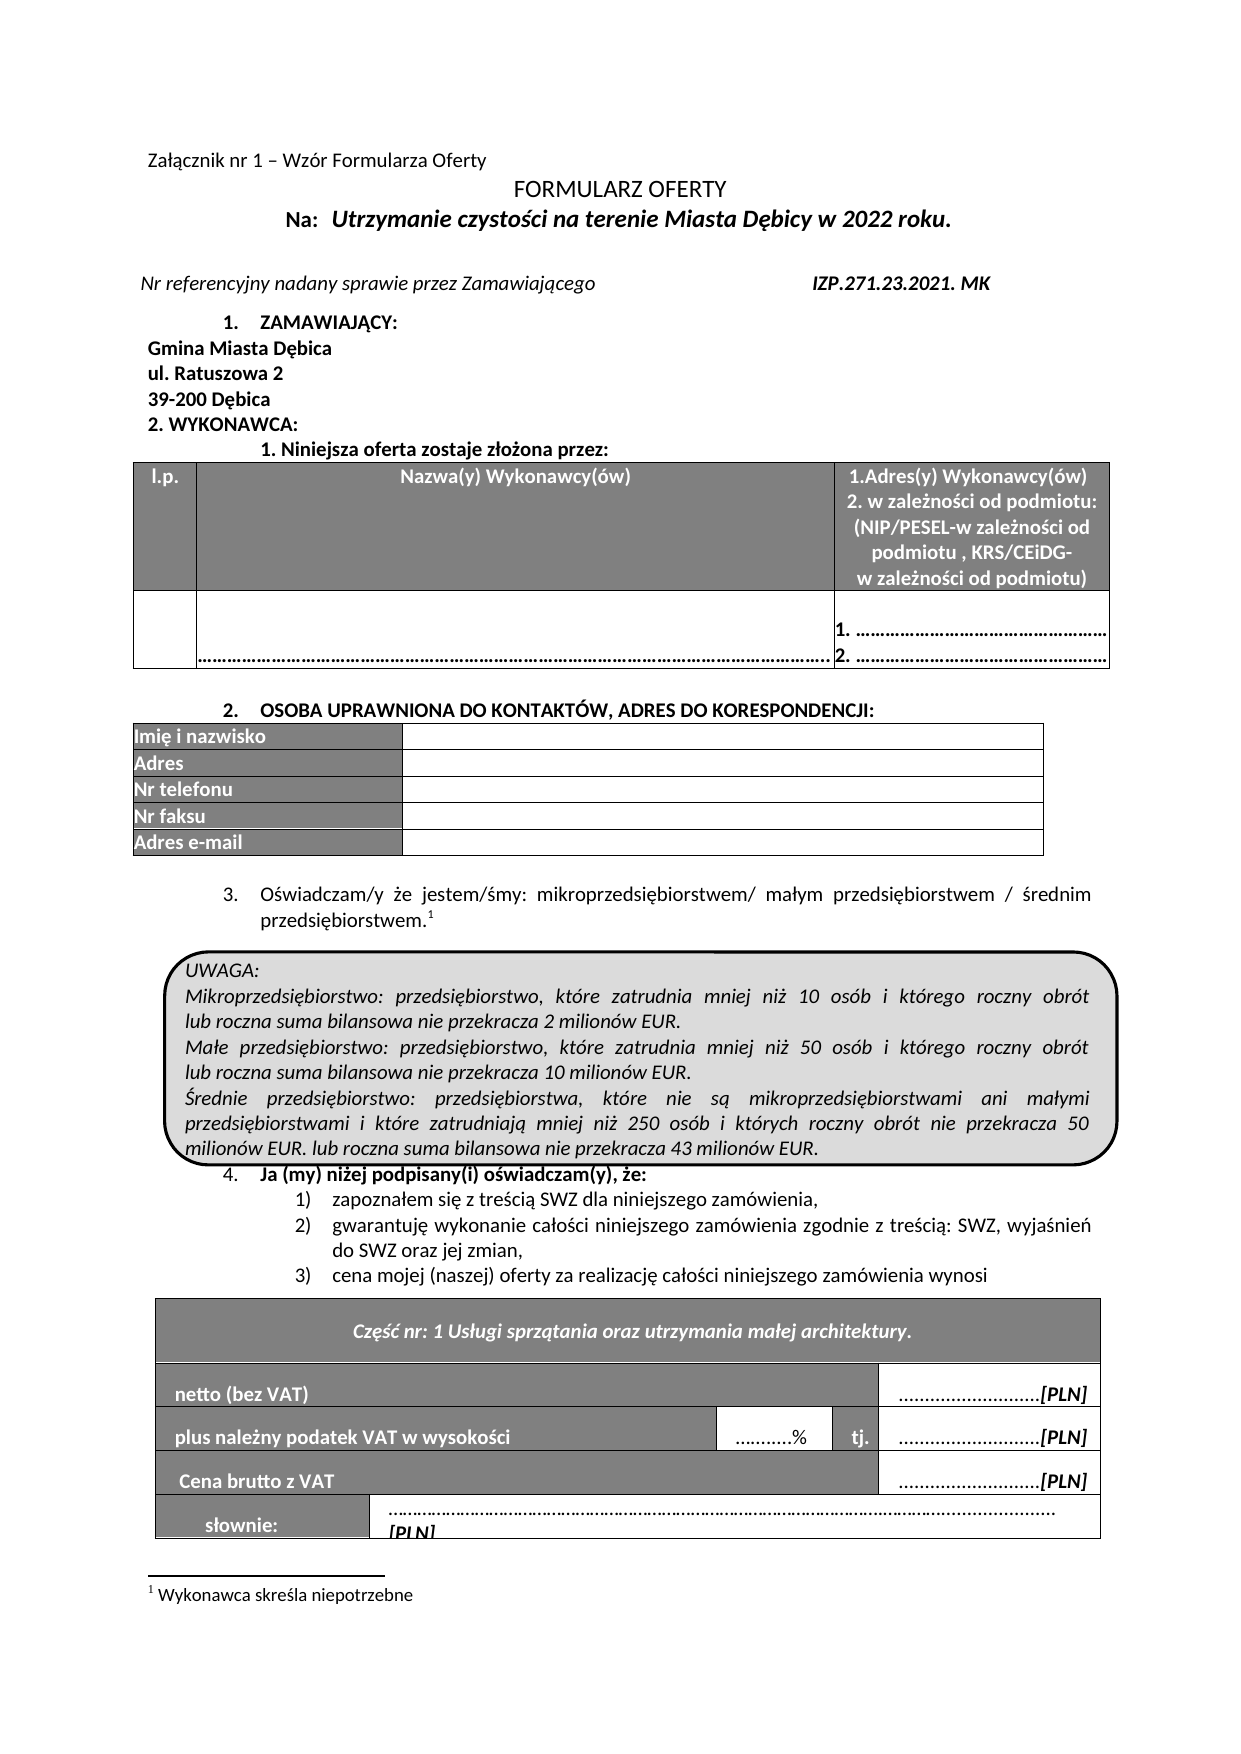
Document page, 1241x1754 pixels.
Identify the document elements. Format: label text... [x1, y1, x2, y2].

table_cell ………………………………………………………………………………………….…………...................... [PLN] [370, 1495, 1100, 1537]
table_header 1.Adres(y) Wykonawcy(ów) 2. w zależności od podmiotu: (NIP/PESEL-w zależności od podmiotu , KRS/CEiDG- w zależności od podmiotu) [835, 463, 1109, 590]
list zapoznałem się z treścią SWZ dla niniejszego zamówienia, [294, 1186, 1093, 1212]
table_cell ...........................[PLN] [879, 1407, 1100, 1450]
table_cell [403, 750, 1043, 776]
list gwarantuję wykonanie całości niniejszego zamówienia zgodnie z treścią: SWZ, wyjaśnień do SWZ oraz jej zmian, [294, 1212, 1093, 1263]
table_header Część nr: 1 Usługi sprzątania oraz utrzymania małej architektury. [156, 1299, 1100, 1362]
table_cell …........% [717, 1407, 832, 1450]
text Załącznik nr 1 – Wzór Formularza Oferty [148, 148, 1093, 173]
table_cell plus należny podatek VAT w wysokości [156, 1407, 716, 1450]
table_cell Adres e-mail [134, 830, 402, 855]
table_header IZP.271.23.2021. MK [812, 244, 1085, 295]
text 1. Niniejsza oferta zostaje złożona przez: [260, 437, 1093, 462]
table_header l.p. [134, 463, 196, 590]
table_header [403, 724, 1043, 749]
table_header Nr referencyjny nadany sprawie przez Zamawiającego [140, 244, 812, 295]
table_cell Nr faksu [134, 803, 402, 828]
table_cell słownie: [156, 1495, 369, 1537]
table_cell [403, 830, 1043, 855]
table_cell ...........................[PLN] [879, 1451, 1100, 1494]
list Ja (my) niżej podpisany(i) oświadczam(y), że: [223, 1161, 1093, 1186]
list Mikroprzedsiębiorstwo: przedsiębiorstwo, które zatrudnia mniej niż 10 osób i którego roczny obrót lub roczna suma bilansowa nie przekracza 2 milionów EUR. [185, 983, 1093, 1034]
list Małe przedsiębiorstwo: przedsiębiorstwo, które zatrudnia mniej niż 50 osób i którego roczny obrót lub roczna suma bilansowa nie przekracza 10 milionów EUR. [185, 1034, 1093, 1085]
text ul. Ratuszowa 2 [148, 360, 1093, 386]
list Średnie przedsiębiorstwo: przedsiębiorstwa, które nie są mikroprzedsiębiorstwami ani małymi przedsiębiorstwami i które zatrudniają mniej niż 250 osób i których roczny obrót nie przekracza 50 milionów EUR. lub roczna suma bilansowa nie przekracza 43 milionów EUR. [185, 1085, 1093, 1161]
table_cell tj. [833, 1407, 878, 1450]
table_cell Adres [134, 750, 402, 776]
table_cell netto (bez VAT) [156, 1364, 878, 1406]
table_cell [134, 591, 196, 667]
text Na: Utrzymanie czystości na terenie Miasta Dębicy w 2022 roku. [148, 203, 1093, 234]
table_header Imię i nazwisko [134, 724, 402, 749]
list ZAMAWIAJĄCY: [223, 309, 1093, 335]
table_cell [403, 803, 1043, 828]
table_cell ……………………………………………………………………………………………………………….. [197, 591, 834, 667]
list UWAGA: [185, 958, 1093, 983]
table_header Nazwa(y) Wykonawcy(ów) [197, 463, 834, 590]
list OSOBA UPRAWNIONA DO KONTAKTÓW, ADRES DO KORESPONDENCJI: [223, 697, 1093, 723]
table_cell Cena brutto z VAT [156, 1451, 878, 1494]
text 39-200 Dębica [148, 386, 1093, 411]
table_cell 1. …………………………………………… 2. …………………………………………… [835, 591, 1109, 667]
text Gmina Miasta Dębica [148, 335, 1093, 360]
table_cell ...........................[PLN] [879, 1364, 1100, 1406]
list Oświadczam/y że jestem/śmy: mikroprzedsiębiorstwem/ małym przedsiębiorstwem / średnim przedsiębiorstwem. [223, 881, 1093, 932]
list cena mojej (naszej) oferty za realizację całości niniejszego zamówienia wynosi [294, 1263, 1093, 1288]
table_cell [403, 777, 1043, 802]
text 2. WYKONAWCA: [148, 411, 1093, 437]
text FORMULARZ OFERTY [148, 173, 1093, 203]
table_cell Nr telefonu [134, 777, 402, 802]
